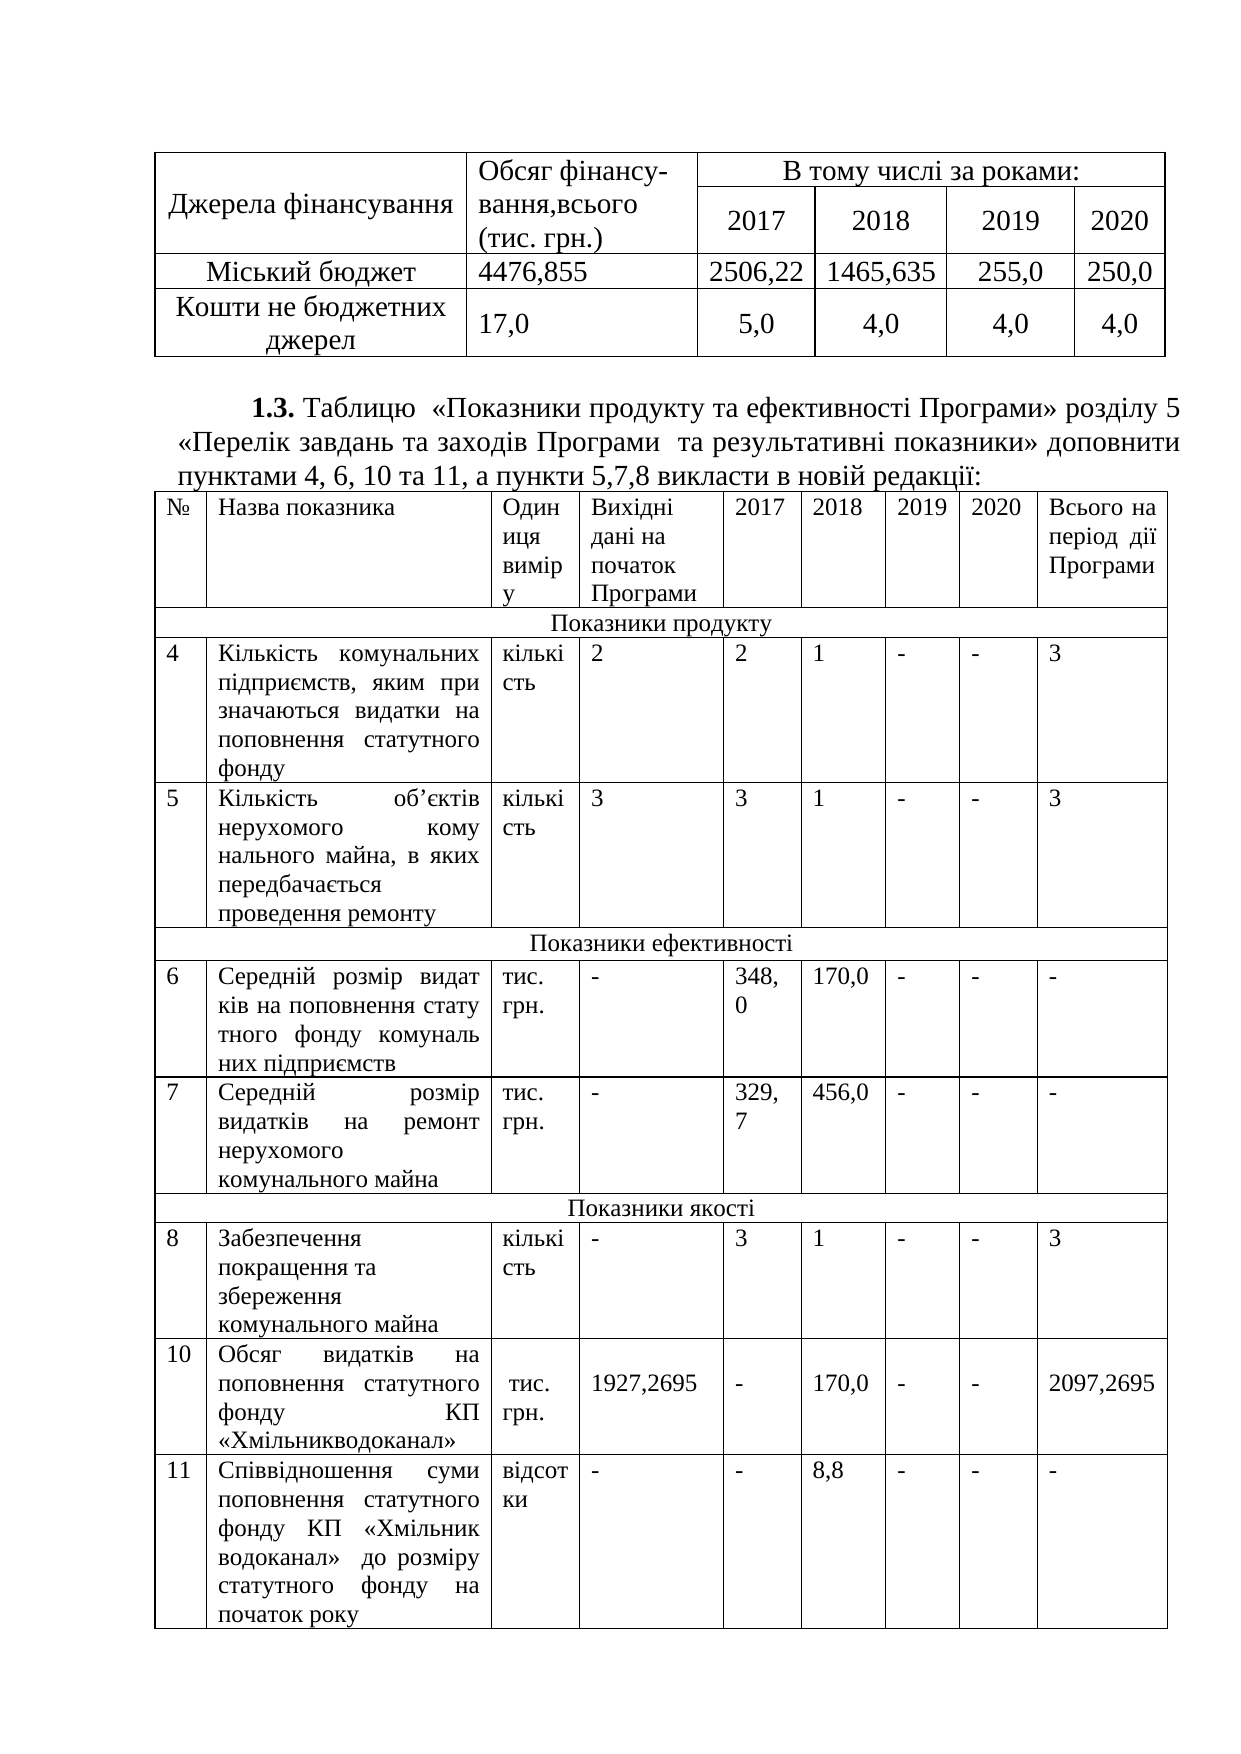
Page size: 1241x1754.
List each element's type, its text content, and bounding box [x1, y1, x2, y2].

table_cell - [886, 638, 959, 782]
table_cell 3 [1038, 783, 1167, 927]
table_cell Обсяг видатків на поповнення статутного фонду КП «Хмільникводоканал» [207, 1339, 491, 1454]
table_cell 2020 [1075, 187, 1164, 253]
table_cell 2019 [947, 187, 1074, 253]
table_header Назва показника [207, 492, 491, 607]
table_cell 1 [802, 783, 885, 927]
table_cell 10 [156, 1339, 206, 1454]
table_cell 17,0 [467, 289, 697, 356]
table_cell 456,0 [802, 1078, 885, 1192]
table_header 2017 [724, 492, 801, 607]
table_header 2020 [960, 492, 1037, 607]
table_cell - [886, 1339, 959, 1454]
table_cell - [580, 1455, 723, 1628]
table_cell тис. грн. [492, 1339, 579, 1454]
table_cell - [1038, 1455, 1167, 1628]
table_cell 3 [1038, 638, 1167, 782]
table_cell - [886, 1455, 959, 1628]
table_cell 8 [156, 1223, 206, 1338]
table_cell 2 [580, 638, 723, 782]
table_header Вихідні дані на початок Програми [580, 492, 723, 607]
table_cell 250,0 [1075, 254, 1164, 288]
table_cell - [580, 1078, 723, 1192]
table_cell 5,0 [698, 289, 814, 356]
table_cell 1465,635 [816, 254, 946, 288]
table_cell 4,0 [1075, 289, 1164, 356]
table_cell 1 [802, 1223, 885, 1338]
table_cell Співвідношення суми поповнення статутного фонду КП «Хмільник водоканал» до розміру статутного фонду на початок року [207, 1455, 491, 1628]
table_cell - [1038, 1078, 1167, 1192]
table_cell - [886, 783, 959, 927]
table_header 2019 [886, 492, 959, 607]
table_cell кількість [492, 638, 579, 782]
table_cell - [580, 1223, 723, 1338]
table_cell - [960, 783, 1037, 927]
table_cell 4,0 [816, 289, 946, 356]
table_cell - [1038, 961, 1167, 1076]
table_cell Середній розмір видатків на ремонт нерухомого комунального майна [207, 1078, 491, 1192]
table_cell - [960, 961, 1037, 1076]
table_cell - [960, 1223, 1037, 1338]
table_cell - [960, 1078, 1037, 1192]
table_cell Кількість комунальних підприємств, яким при значаються видатки на поповнення статутного фонду [207, 638, 491, 782]
table_cell 7 [156, 1078, 206, 1192]
table_cell - [580, 961, 723, 1076]
table_cell - [960, 638, 1037, 782]
table_cell кількість [492, 1223, 579, 1338]
table_header В тому числі за роками: [698, 153, 1164, 186]
table_cell 170,0 [802, 1339, 885, 1454]
table_cell 2017 [698, 187, 814, 253]
table_cell відсотки [492, 1455, 579, 1628]
table_cell 1 [802, 638, 885, 782]
table_cell 6 [156, 961, 206, 1076]
table_cell Кількість об’єктів нерухомого кому нального майна, в яких передбачається проведення ремонту [207, 783, 491, 927]
text 1.3. Таблицю «Показники продукту та ефективності Програми» розділу 5 «Перелік завдань та заходів Програми та результативні показники» доповнити пунктами 4, 6, 10 та 11, а пункти 5,7,8 викласти в новій редакції: [177, 391, 1181, 491]
table_cell 3 [1038, 1223, 1167, 1338]
table_cell тис. грн. [492, 961, 579, 1076]
table_cell Середній розмір видат ків на поповнення стату тного фонду комуналь них підприємств [207, 961, 491, 1076]
table_cell 348,0 [724, 961, 801, 1076]
table_header 2018 [802, 492, 885, 607]
table_header Всього на період дії Програми [1038, 492, 1167, 607]
table_cell - [724, 1455, 801, 1628]
table_cell 4 [156, 638, 206, 782]
table_cell - [886, 1223, 959, 1338]
table_cell - [724, 1339, 801, 1454]
table_cell - [886, 1078, 959, 1192]
table_cell 329,7 [724, 1078, 801, 1192]
table_cell Показники якості [156, 1194, 1167, 1222]
table_cell 2506,22 [698, 254, 814, 288]
table_header № [156, 492, 206, 607]
table_cell тис. грн. [492, 1078, 579, 1192]
table_header Джерела фінансування [156, 153, 466, 253]
table_cell 5 [156, 783, 206, 927]
table_cell 2097,2695 [1038, 1339, 1167, 1454]
table_cell - [886, 961, 959, 1076]
table_cell - [960, 1339, 1037, 1454]
table_cell 255,0 [947, 254, 1074, 288]
table_cell 8,8 [802, 1455, 885, 1628]
table_cell 4476,855 [467, 254, 697, 288]
table_cell 3 [724, 1223, 801, 1338]
table_cell 170,0 [802, 961, 885, 1076]
table_cell 4,0 [947, 289, 1074, 356]
table_cell Забезпечення покращення та збереження комунального майна [207, 1223, 491, 1338]
table_cell 3 [580, 783, 723, 927]
table_cell - [960, 1455, 1037, 1628]
table_cell Кошти не бюджетних джерел [156, 289, 466, 356]
table_header Обсяг фінансу-вання,всього (тис. грн.) [467, 153, 697, 253]
table_cell Показники продукту [156, 608, 1167, 637]
table_cell 2018 [816, 187, 946, 253]
table_cell 11 [156, 1455, 206, 1628]
table_header Одиниця виміру [492, 492, 579, 607]
table_cell кількість [492, 783, 579, 927]
table_cell 1927,2695 [580, 1339, 723, 1454]
table_cell Міський бюджет [156, 254, 466, 288]
table_cell 2 [724, 638, 801, 782]
table_cell Показники ефективності [156, 928, 1167, 960]
table_cell 3 [724, 783, 801, 927]
